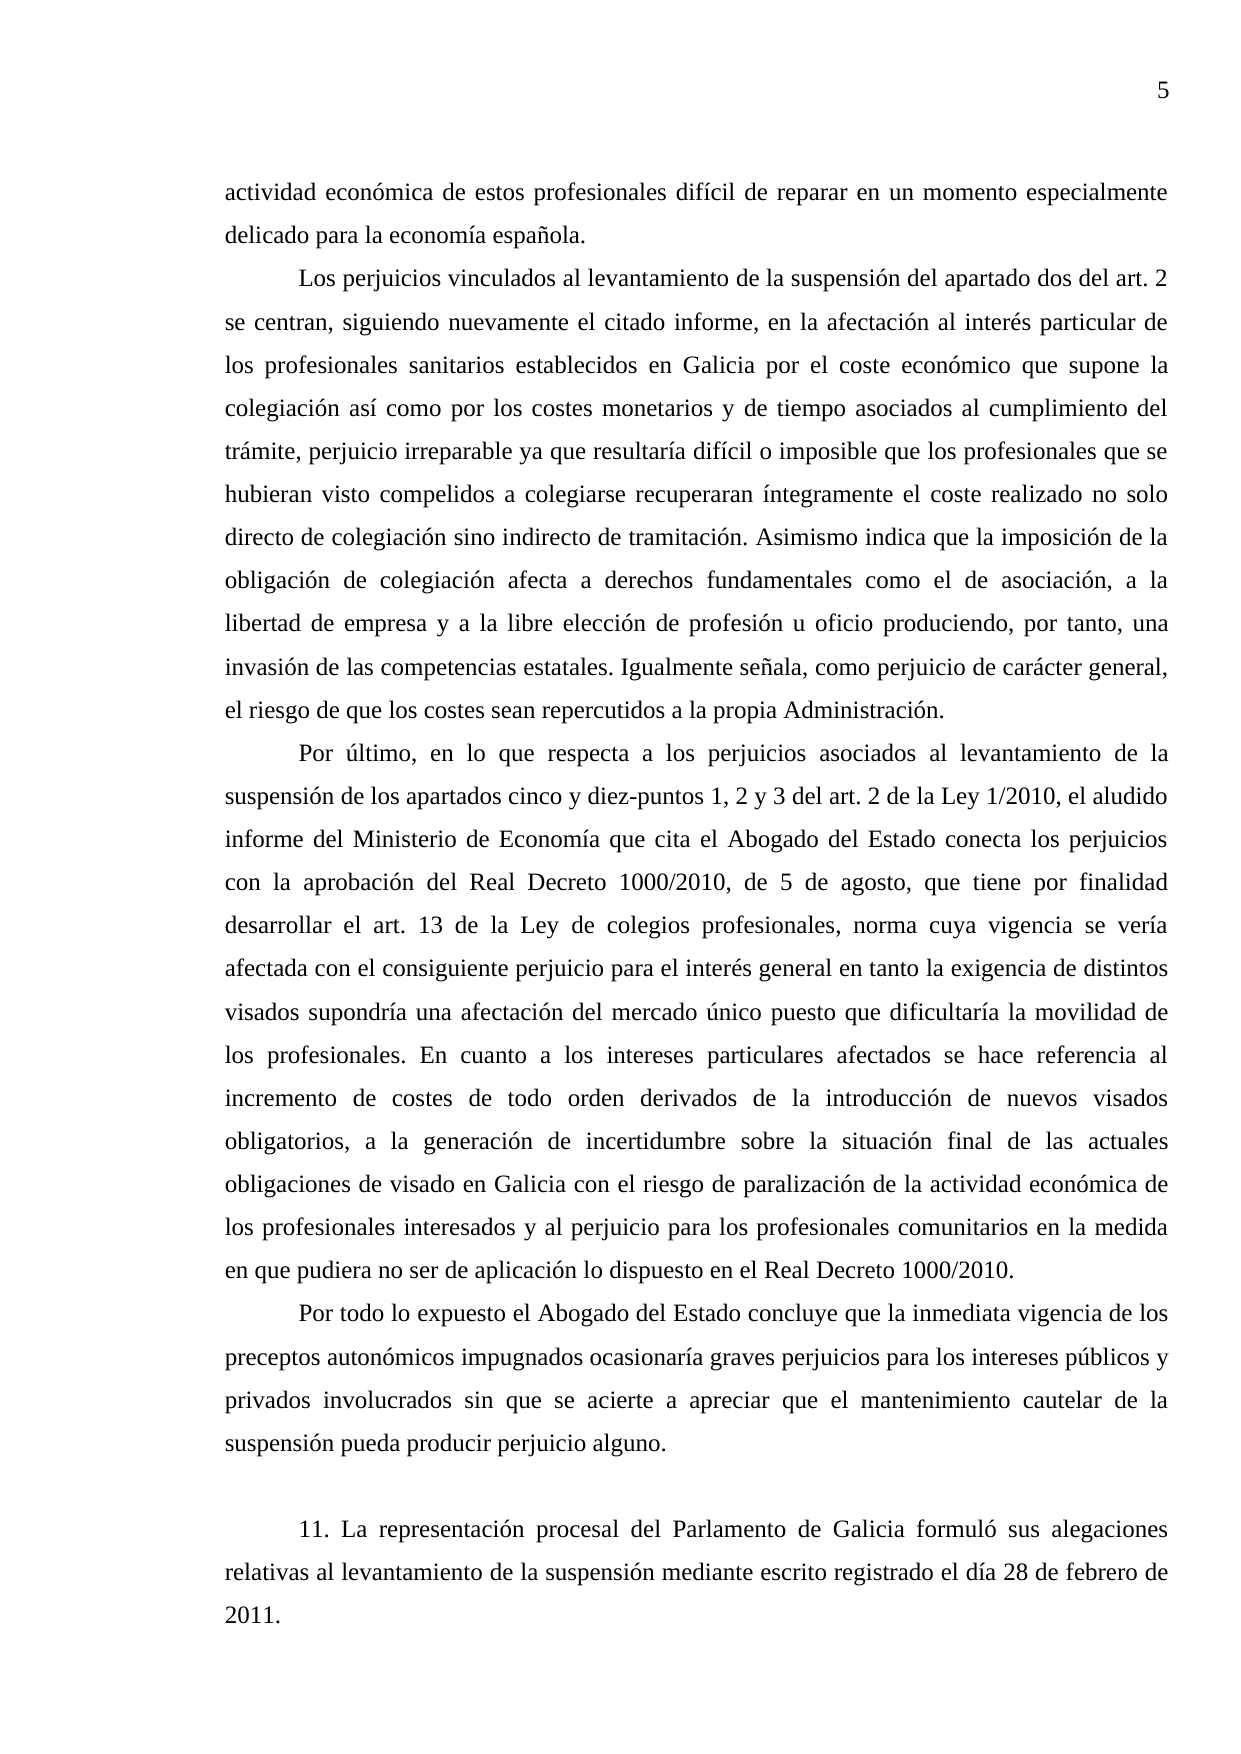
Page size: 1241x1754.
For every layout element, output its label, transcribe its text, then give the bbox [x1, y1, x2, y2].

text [224, 177, 1169, 249]
text Por todo lo expuesto el Abogado del Estado concluye que la inmediata vigencia de los preceptos autonómicos impugnados ocasionaría graves perjuicios para los intereses públicos y privados involucrados sin que se acierte a apreciar que el mantenimiento cautelar de la suspensión pueda producir perjuicio alguno. [224, 1298, 1169, 1457]
text 11. La representación procesal del Parlamento de Galicia formuló sus alegaciones relativas al levantamiento de la suspensión mediante escrito registrado el día 28 de febrero de 2011. [224, 1514, 1169, 1629]
text Por último, en lo que respecta a los perjuicios asociados al levantamiento de la suspensión de los apartados cinco y diez-puntos 1, 2 y 3 del art. 2 de la Ley 1/2010, el aludido informe del Ministerio de Economía que cita el Abogado del Estado conecta los perjuicios con la aprobación del Real Decreto 1000/2010, de 5 de agosto, que tiene por finalidad desarrollar el art. 13 de la Ley de colegios profesionales, norma cuya vigencia se vería afectada con el consiguiente perjuicio para el interés general en tanto la exigencia de distintos visados supondría una afectación del mercado único puesto que dificultaría la movilidad de los profesionales. En cuanto a los intereses particulares afectados se hace referencia al incremento de costes de todo orden derivados de la introducción de nuevos visados obligatorios, a la generación de incertidumbre sobre la situación final de las actuales obligaciones de visado en Galicia con el riesgo de paralización de la actividad económica de los profesionales interesados y al perjuicio para los profesionales comunitarios en la medida en que pudiera no ser de aplicación lo dispuesto en el Real Decreto 1000/2010. [224, 738, 1169, 1284]
text Los perjuicios vinculados al levantamiento de la suspensión del apartado dos del art. 2 se centran, siguiendo nuevamente el citado informe, en la afectación al interés particular de los profesionales sanitarios establecidos en Galicia por el coste económico que supone la colegiación así como por los costes monetarios y de tiempo asociados al cumplimiento del trámite, perjuicio irreparable ya que resultaría difícil o imposible que los profesionales que se hubieran visto compelidos a colegiarse recuperaran íntegramente el coste realizado no solo directo de colegiación sino indirecto de tramitación. Asimismo indica que la imposición de la obligación de colegiación afecta a derechos fundamentales como el de asociación, a la libertad de empresa y a la libre elección de profesión u oficio produciendo, por tanto, una invasión de las competencias estatales. Igualmente señala, como perjuicio de carácter general, el riesgo de que los costes sean repercutidos a la propia Administración. [224, 263, 1169, 723]
